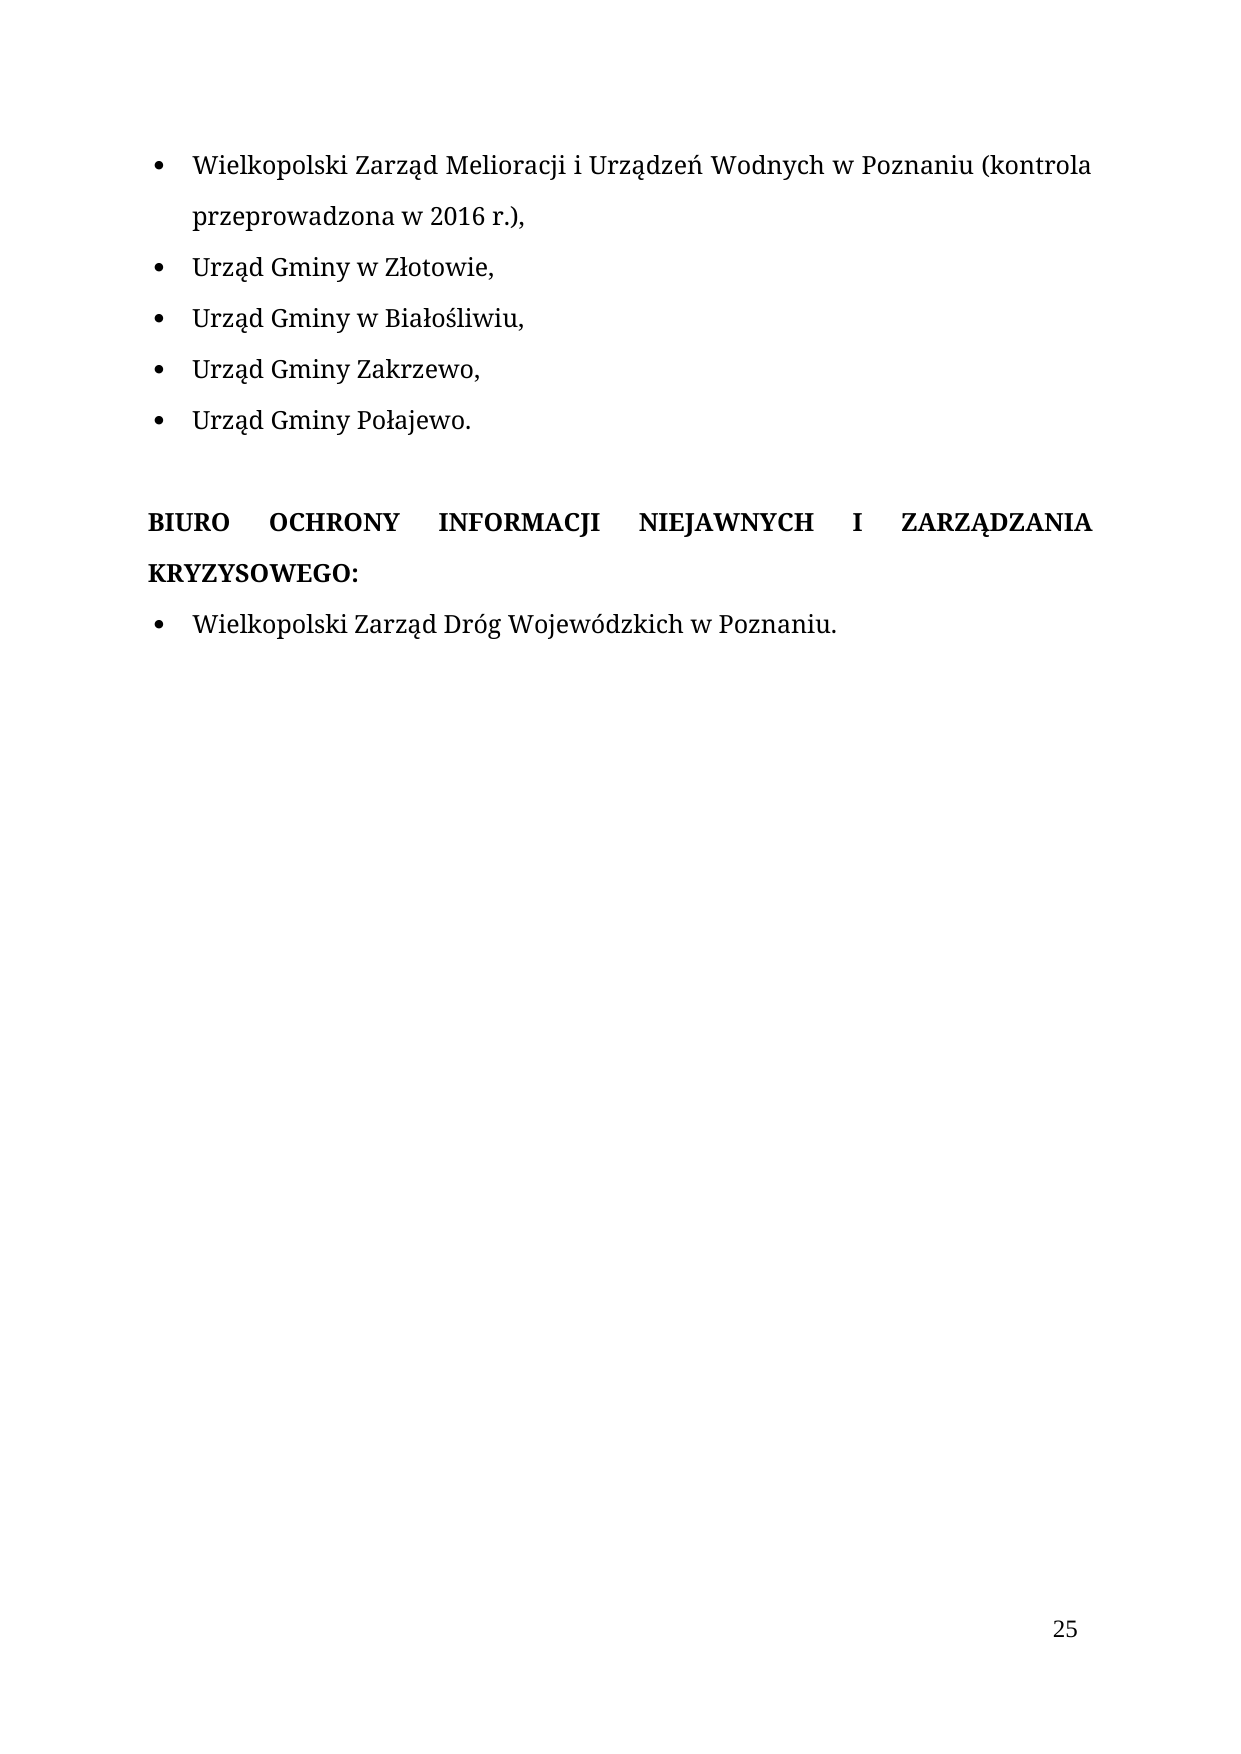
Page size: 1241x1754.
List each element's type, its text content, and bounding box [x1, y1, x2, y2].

list Urząd Gminy Zakrzewo, [154, 352, 1093, 386]
list Urząd Gminy w Białośliwiu, [154, 301, 1093, 335]
list Wielkopolski Zarząd Melioracji i Urządzeń Wodnych w Poznaniu (kontrola przeprowadzona w 2016 r.), [154, 148, 1093, 233]
list Urząd Gminy Połajewo. [154, 403, 1093, 437]
list Wielkopolski Zarząd Dróg Wojewódzkich w Poznaniu. [154, 607, 1093, 641]
list Urząd Gminy w Złotowie, [154, 250, 1093, 284]
text BIURO OCHRONY INFORMACJI NIEJAWNYCH I ZARZĄDZANIA KRYZYSOWEGO: [148, 505, 1093, 590]
